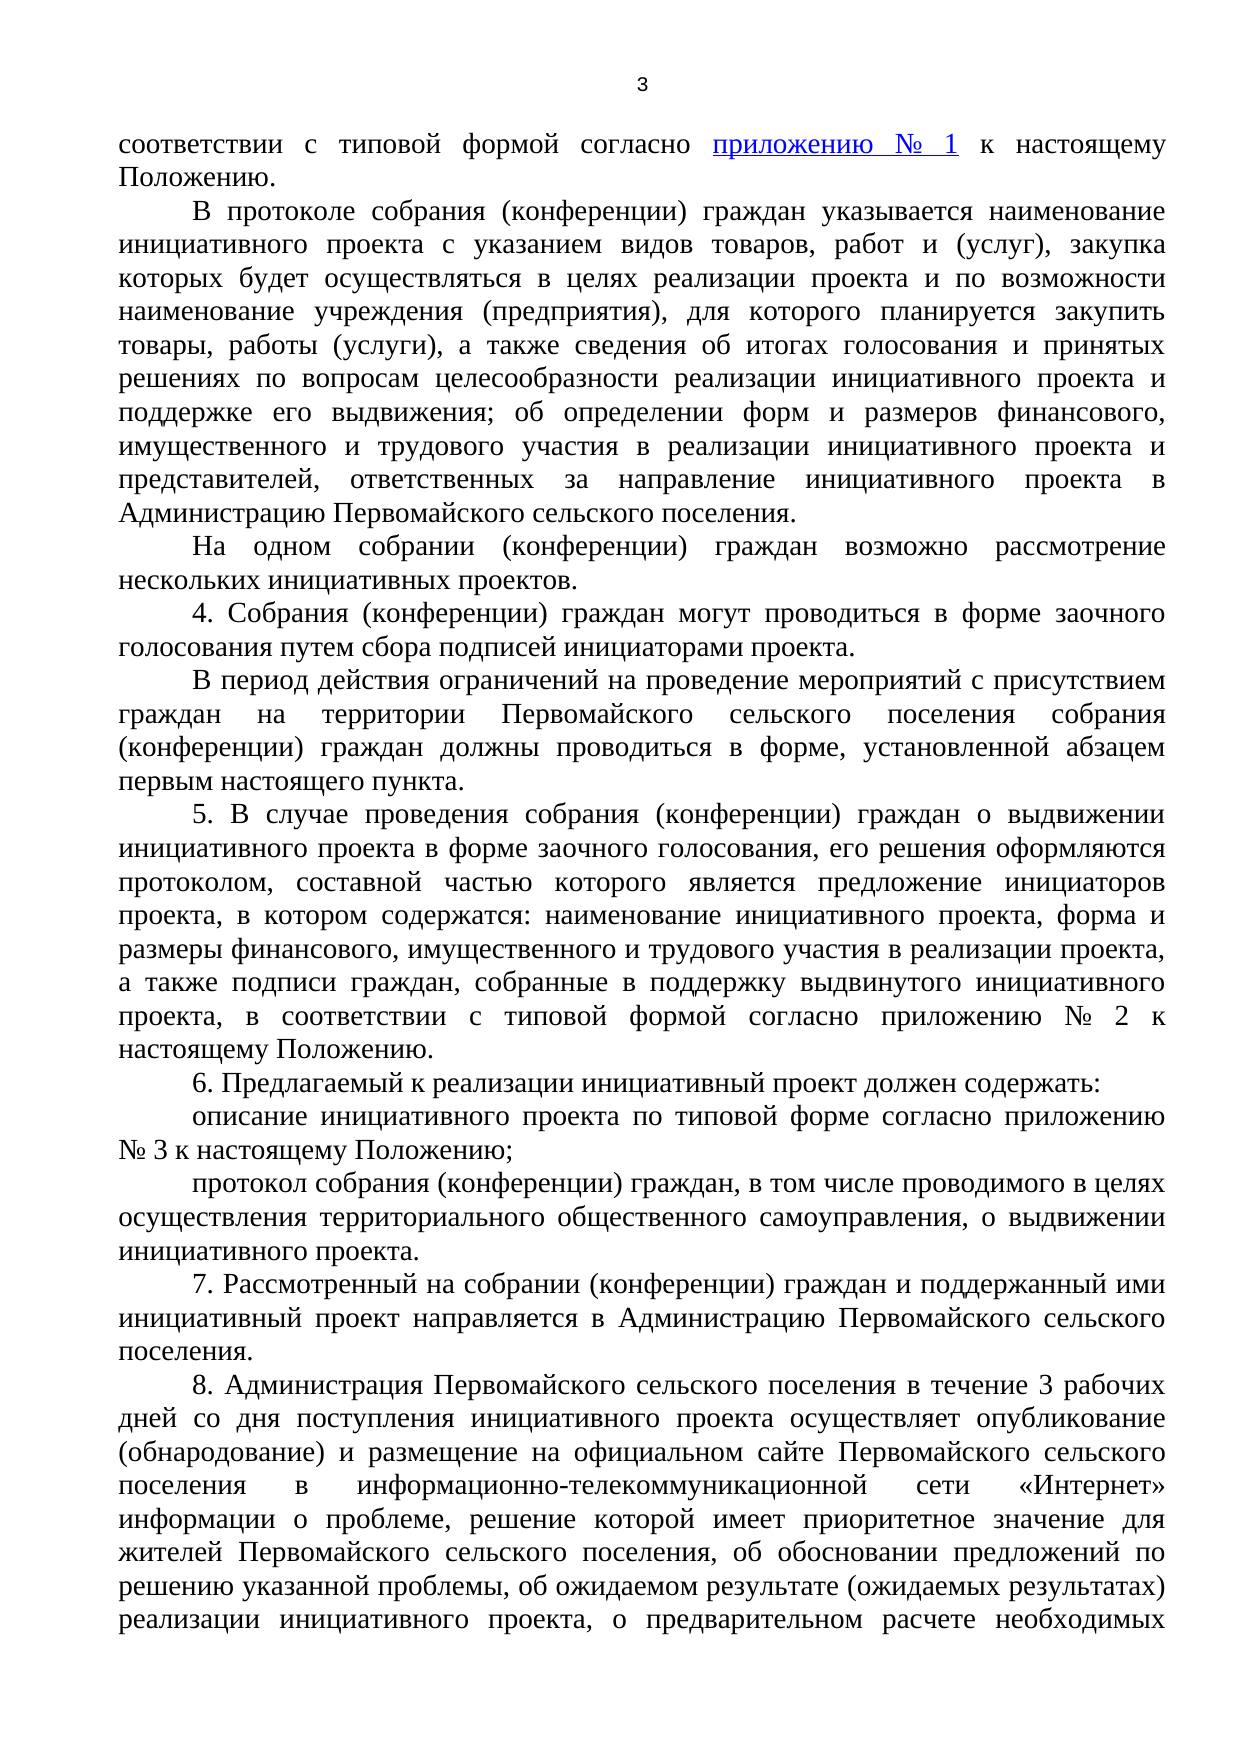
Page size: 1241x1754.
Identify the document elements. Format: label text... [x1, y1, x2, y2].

text На одном собрании (конференции) граждан возможно рассмотрение нескольких инициативных проектов. [118, 528, 1167, 595]
text описание инициативного проекта по типовой форме согласно приложению № 3 к настоящему Положению; [118, 1098, 1167, 1166]
text 6. Предлагаемый к реализации инициативный проект должен содержать: [118, 1065, 1167, 1098]
text В период действия ограничений на проведение мероприятий с присутствием граждан на территории Первомайского сельского поселения собрания (конференции) граждан должны проводиться в форме, установленной абзацем первым настоящего пункта. [118, 662, 1167, 797]
text протокол собрания (конференции) граждан, в том числе проводимого в целях осуществления территориального общественного самоуправления, о выдвижении инициативного проекта. [118, 1166, 1167, 1266]
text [118, 1367, 1167, 1635]
text 5. В случае проведения собрания (конференции) граждан о выдвижении инициативного проекта в форме заочного голосования, его решения оформляются протоколом, составной частью которого является предложение инициаторов проекта, в котором содержатся: наименование инициативного проекта, форма и размеры финансового, имущественного и трудового участия в реализации проекта, а также подписи граждан, собранные в поддержку выдвинутого инициативного проекта, в соответствии с типовой формой согласно приложению № 2 к настоящему Положению. [118, 797, 1167, 1065]
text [118, 126, 1167, 193]
text 4. Собрания (конференции) граждан могут проводиться в форме заочного голосования путем сбора подписей инициаторами проекта. [118, 595, 1167, 662]
text В протоколе собрания (конференции) граждан указывается наименование инициативного проекта с указанием видов товаров, работ и (услуг), закупка которых будет осуществляться в целях реализации проекта и по возможности наименование учреждения (предприятия), для которого планируется закупить товары, работы (услуги), а также сведения об итогах голосования и принятых решениях по вопросам целесообразности реализации инициативного проекта и поддержке его выдвижения; об определении форм и размеров финансового, имущественного и трудового участия в реализации инициативного проекта и представителей, ответственных за направление инициативного проекта в Администрацию Первомайского сельского поселения. [118, 193, 1167, 528]
text 7. Рассмотренный на собрании (конференции) граждан и поддержанный ими инициативный проект направляется в Администрацию Первомайского сельского поселения. [118, 1266, 1167, 1367]
